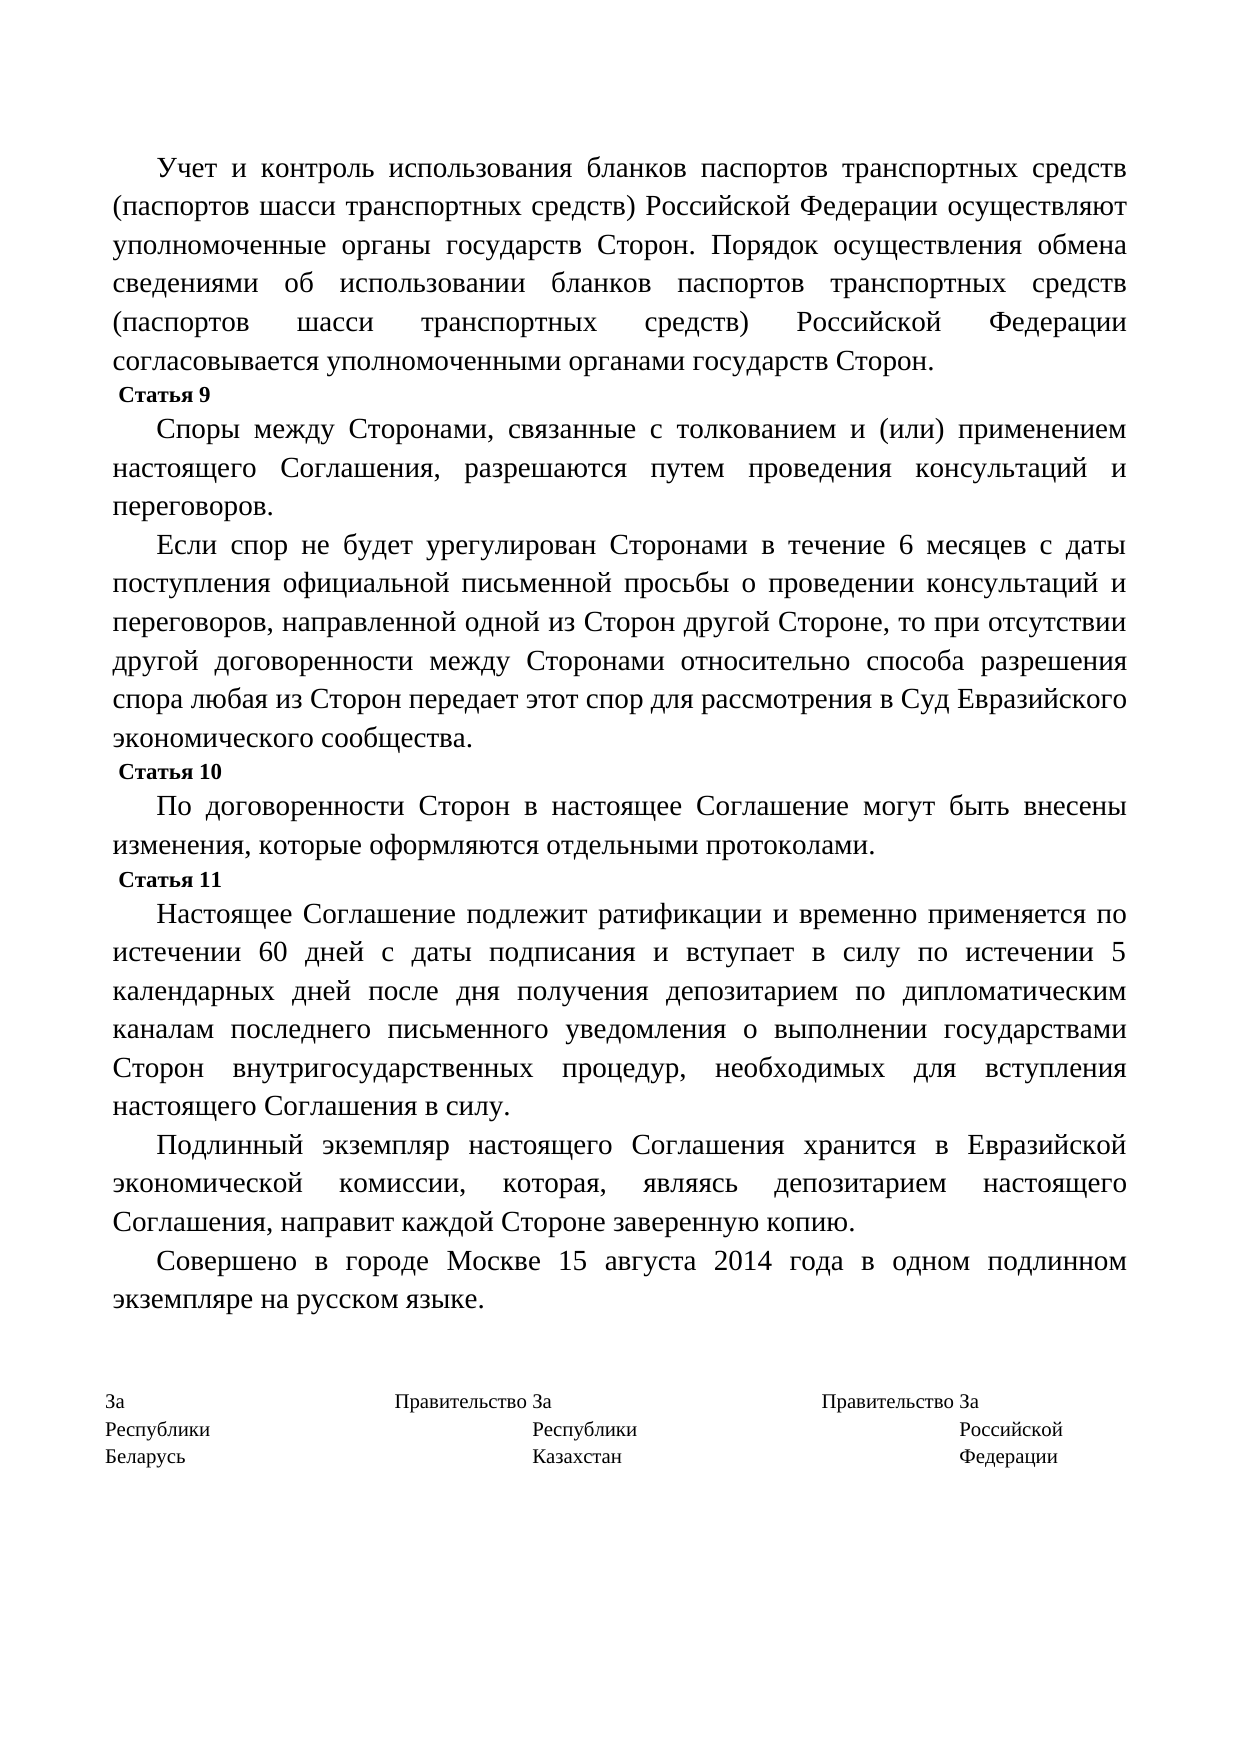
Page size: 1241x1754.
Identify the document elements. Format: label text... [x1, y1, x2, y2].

table_header За Правительство Республики Беларусь [101, 1388, 528, 1476]
text По договоренности Сторон в настоящее Соглашение могут быть внесены изменения, которые оформляются отдельными протоколами. [112, 788, 1128, 861]
text Если спор не будет урегулирован Сторонами в течение 6 месяцев с даты поступления официальной письменной просьбы о проведении консультаций и переговоров, направленной одной из Сторон другой Стороне, то при отсутствии другой договоренности между Сторонами относительно способа разрешения спора любая из Сторон передает этот спор для рассмотрения в Суд Евразийского экономического сообщества. [112, 527, 1128, 753]
text Статья 9 [112, 381, 1128, 408]
text Споры между Сторонами, связанные с толкованием и (или) применением настоящего Соглашения, разрешаются путем проведения консультаций и переговоров. [112, 411, 1128, 522]
text Статья 10 [112, 758, 1128, 785]
table_header За Правительство Республики Казахстан [528, 1388, 955, 1476]
text Совершено в городе Москве 15 августа 2014 года в одном подлинном экземпляре на русском языке. [112, 1243, 1128, 1315]
text Настоящее Соглашение подлежит ратификации и временно применяется по истечении 60 дней с даты подписания и вступает в силу по истечении 5 календарных дней после дня получения депозитарием по дипломатическим каналам последнего письменного уведомления о выполнении государствами Сторон внутригосударственных процедур, необходимых для вступления настоящего Соглашения в силу. [112, 896, 1128, 1122]
table_header За Правительство Российской Федерации [955, 1388, 1240, 1476]
text Подлинный экземпляр настоящего Соглашения хранится в Евразийской экономической комиссии, которая, являясь депозитарием настоящего Соглашения, направит каждой Стороне заверенную копию. [112, 1127, 1128, 1238]
text Учет и контроль использования бланков паспортов транспортных средств (паспортов шасси транспортных средств) Российской Федерации осуществляют уполномоченные органы государств Сторон. Порядок осуществления обмена сведениями об использовании бланков паспортов транспортных средств (паспортов шасси транспортных средств) Российской Федерации согласовывается уполномоченными органами государств Сторон. [112, 150, 1128, 376]
text Статья 11 [112, 866, 1128, 892]
